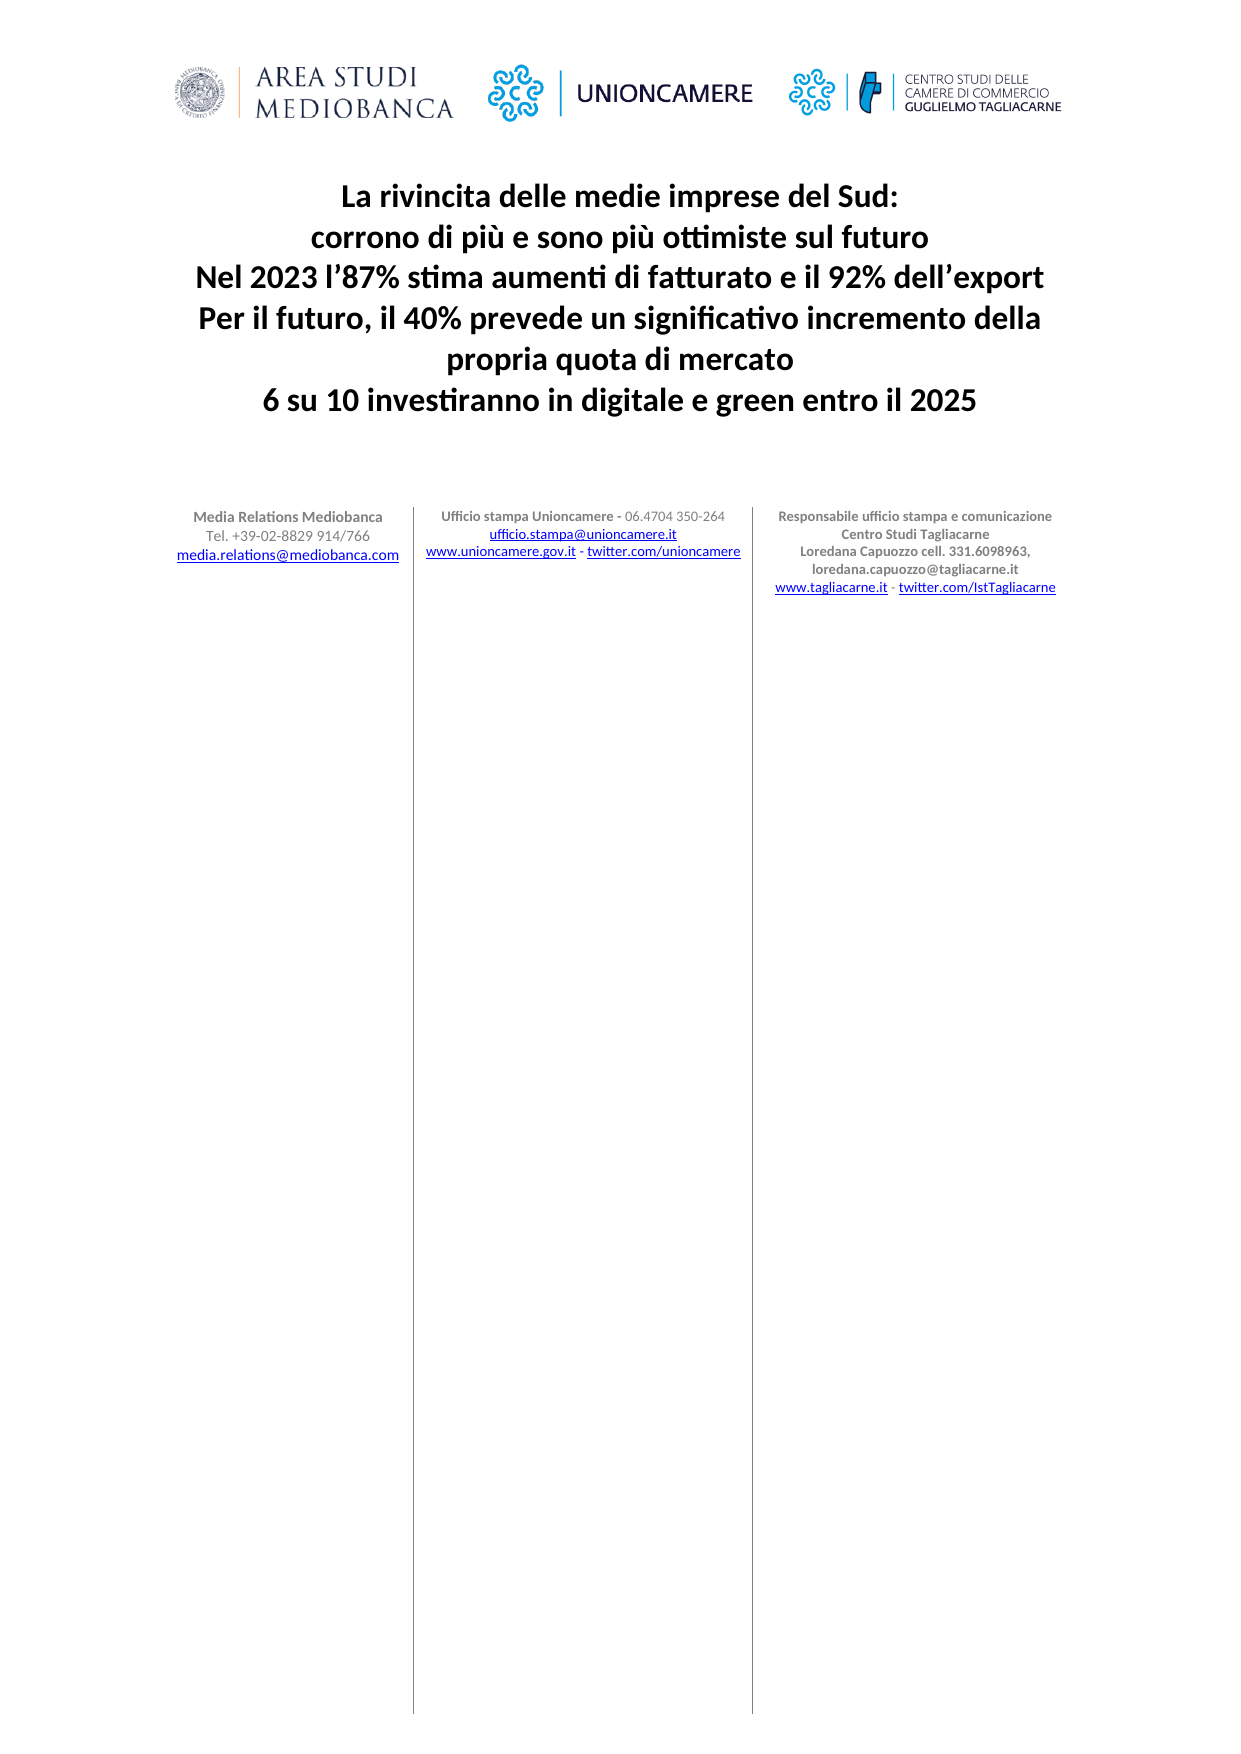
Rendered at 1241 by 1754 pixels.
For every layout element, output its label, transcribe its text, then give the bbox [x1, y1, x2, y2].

picture [484, 60, 755, 125]
picture [175, 67, 454, 118]
text Per il futuro, il 40% prevede un significativo incremento della propria quota di mercato [162, 297, 1078, 379]
text 6 su 10 investiranno in digitale e green entro il 2025 [162, 379, 1078, 419]
text La rivincita delle medie imprese del Sud: [162, 175, 1078, 216]
text corrono di più e sono più ottimiste sul futuro [162, 216, 1078, 256]
text Nel 2023 l’87% stima aumenti di fatturato e il 92% dell’export [162, 256, 1078, 297]
picture [786, 57, 1064, 128]
